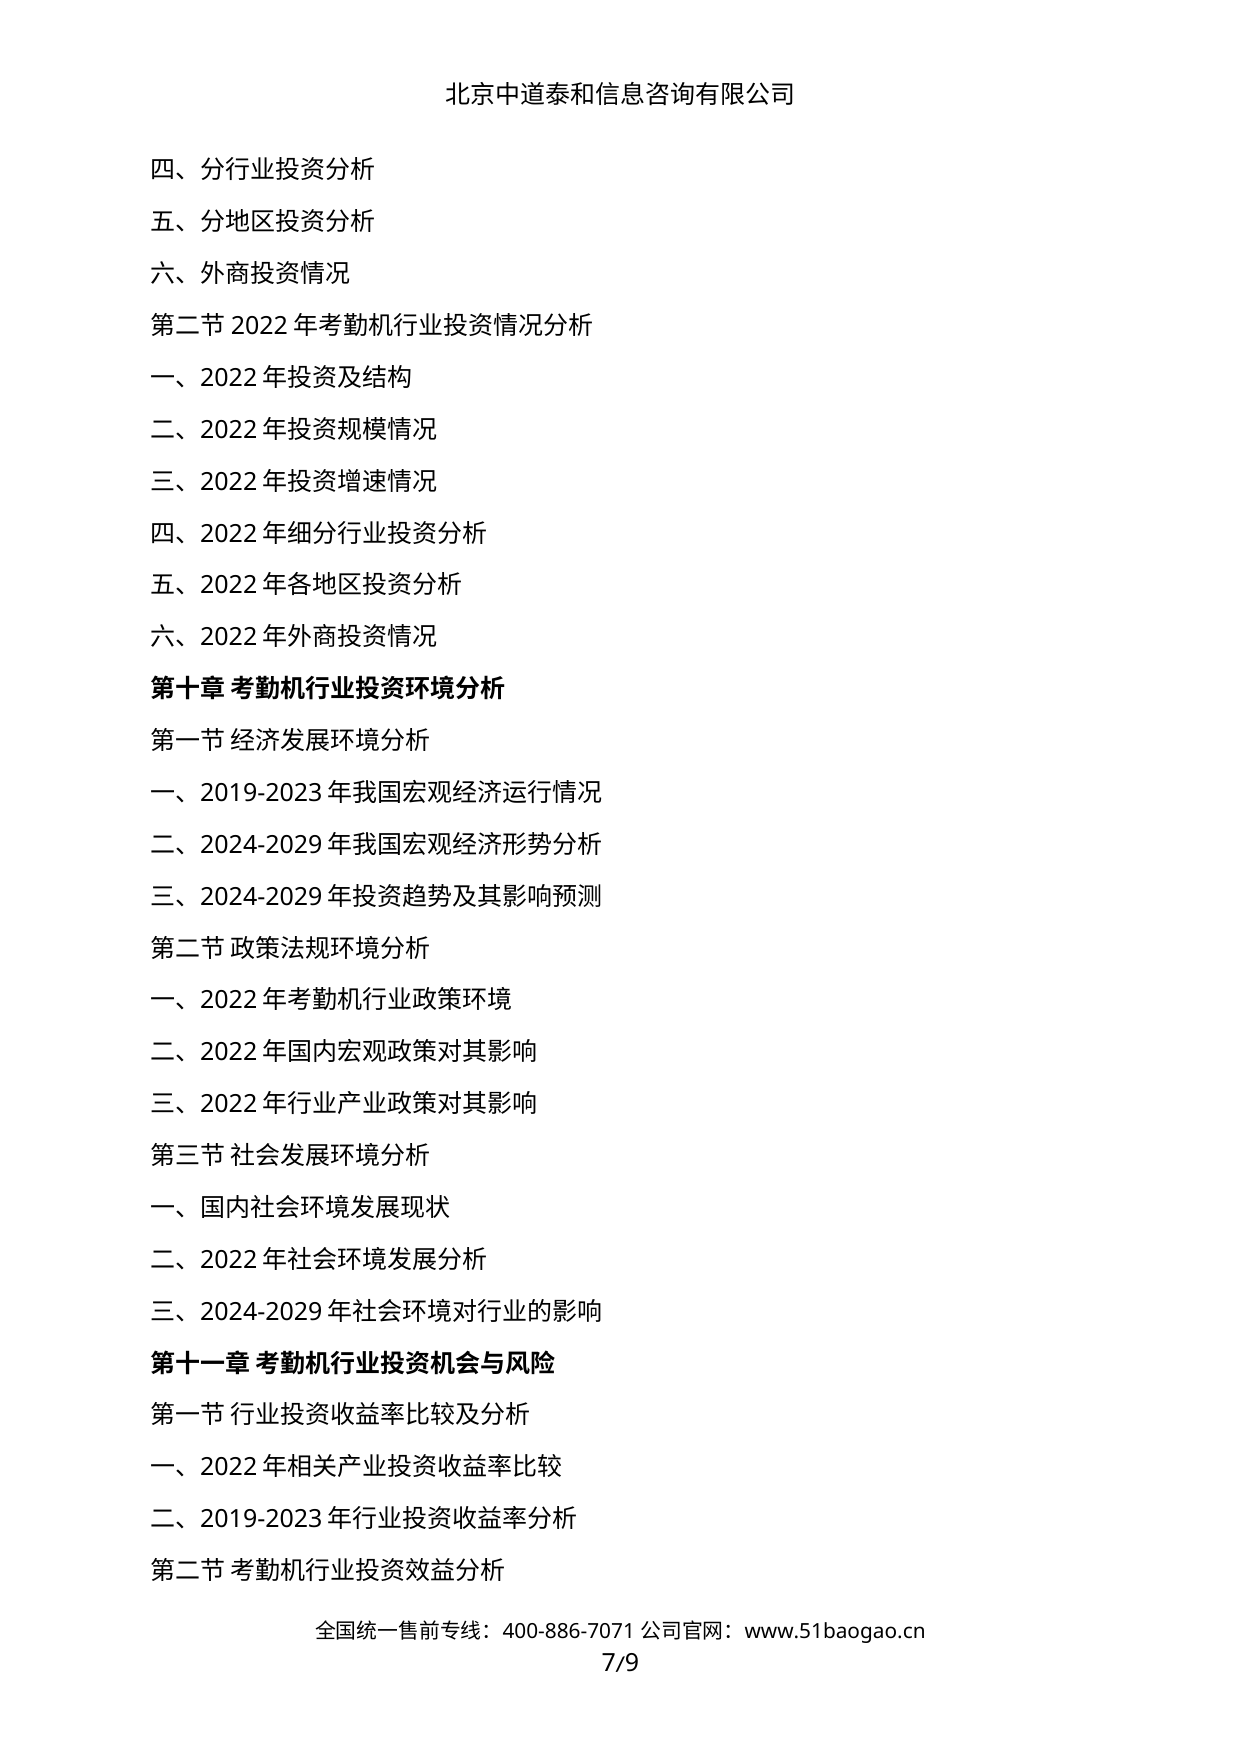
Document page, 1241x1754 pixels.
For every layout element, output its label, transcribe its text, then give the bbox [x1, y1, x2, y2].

text 一、国内社会环境发展现状 [150, 1187, 1090, 1224]
text 二、2024-2029年我国宏观经济形势分析 [150, 824, 1090, 861]
text 一、2019-2023年我国宏观经济运行情况 [150, 772, 1090, 809]
text 六、2022年外商投资情况 [150, 617, 1090, 653]
text 一、2022年相关产业投资收益率比较 [150, 1447, 1090, 1483]
text 三、2024-2029年投资趋势及其影响预测 [150, 876, 1090, 912]
text 三、2024-2029年社会环境对行业的影响 [150, 1291, 1090, 1327]
text 四、分行业投资分析 [150, 150, 1090, 186]
text 二、2022年国内宏观政策对其影响 [150, 1032, 1090, 1068]
text 第二节 政策法规环境分析 [150, 928, 1090, 964]
text 第十一章 考勤机行业投资机会与风险 [150, 1343, 1090, 1379]
text 第二节 考勤机行业投资效益分析 [150, 1551, 1090, 1587]
text 二、2019-2023年行业投资收益率分析 [150, 1499, 1090, 1535]
text 第十章 考勤机行业投资环境分析 [150, 669, 1090, 705]
text 四、2022年细分行业投资分析 [150, 513, 1090, 549]
text 一、2022年考勤机行业政策环境 [150, 980, 1090, 1016]
text 第三节 社会发展环境分析 [150, 1136, 1090, 1172]
text 一、2022年投资及结构 [150, 357, 1090, 394]
text 第一节 经济发展环境分析 [150, 721, 1090, 757]
text 第一节 行业投资收益率比较及分析 [150, 1395, 1090, 1431]
text 五、分地区投资分析 [150, 202, 1090, 238]
text 二、2022年投资规模情况 [150, 409, 1090, 446]
text 五、2022年各地区投资分析 [150, 565, 1090, 601]
text 三、2022年投资增速情况 [150, 461, 1090, 497]
text 第二节 2022年考勤机行业投资情况分析 [150, 306, 1090, 342]
text 三、2022年行业产业政策对其影响 [150, 1084, 1090, 1120]
text 六、外商投资情况 [150, 254, 1090, 290]
text 二、2022年社会环境发展分析 [150, 1239, 1090, 1276]
